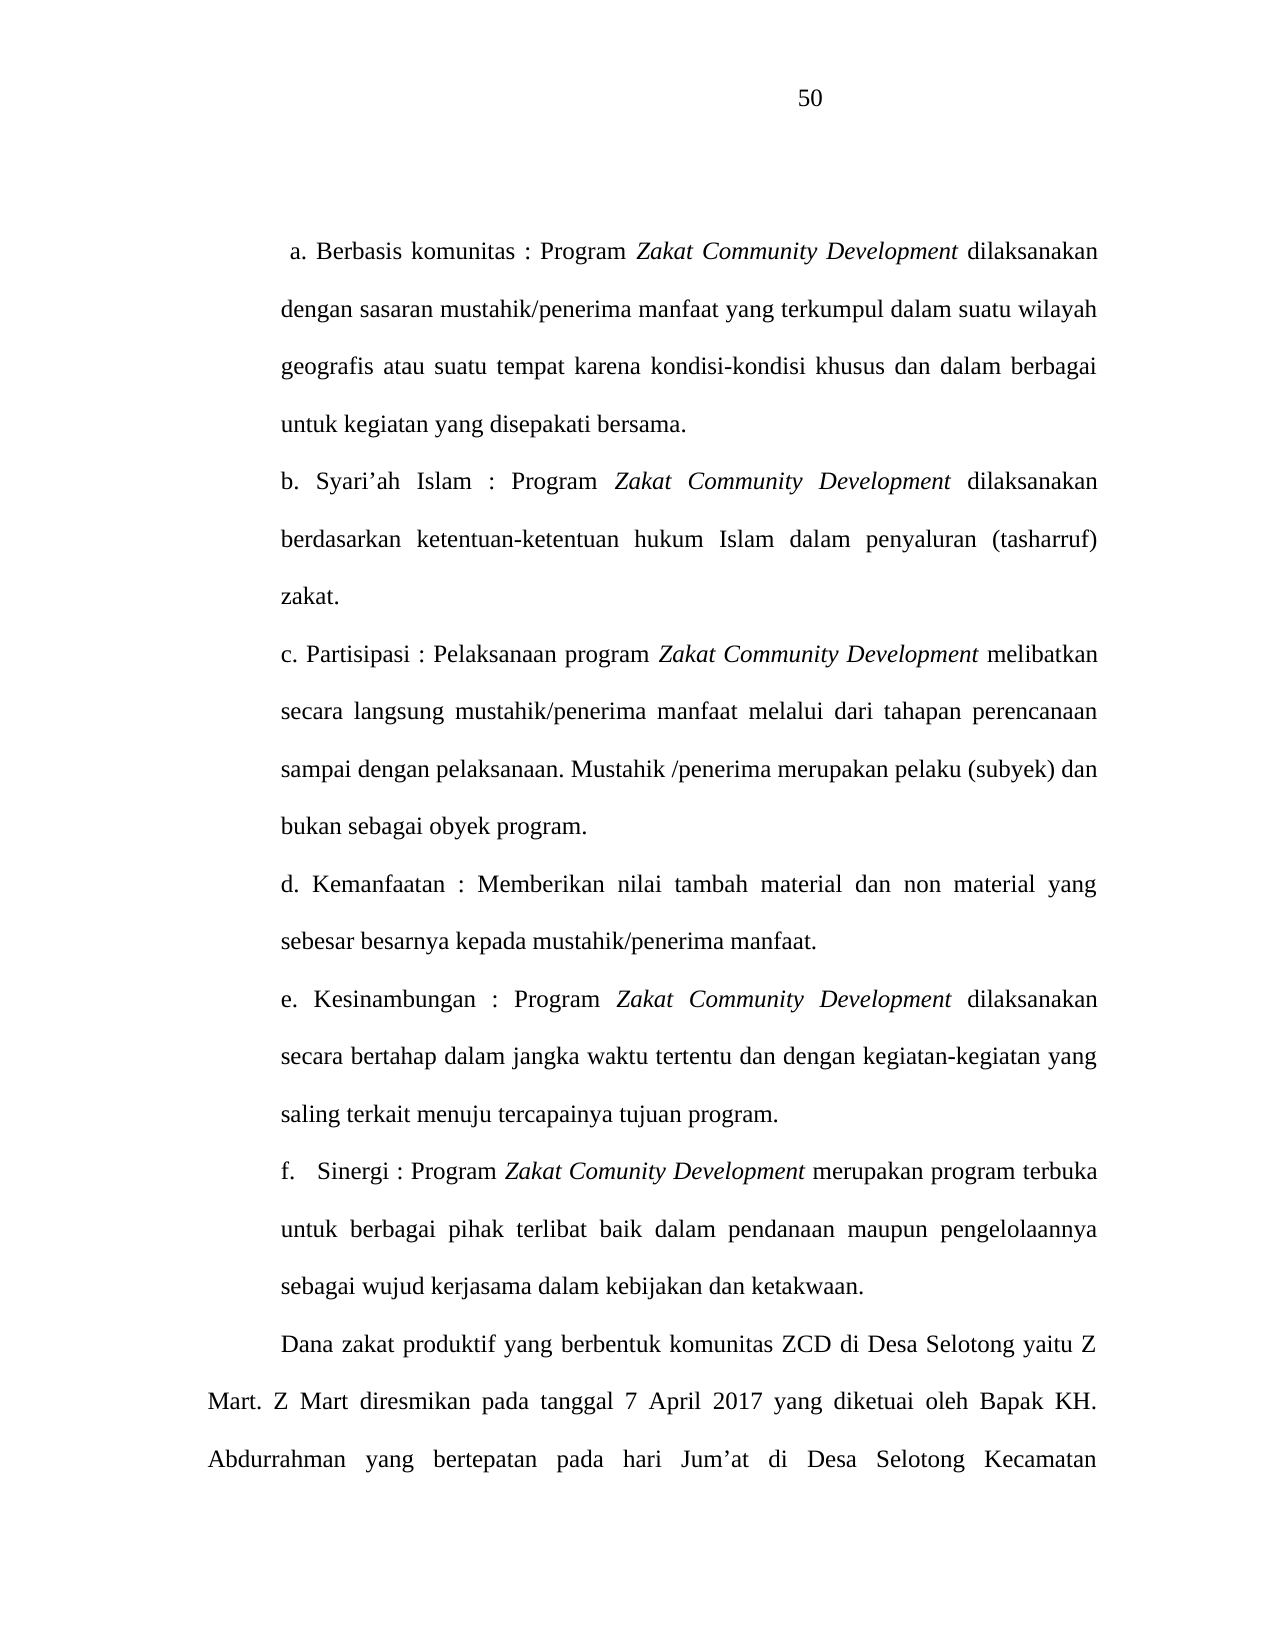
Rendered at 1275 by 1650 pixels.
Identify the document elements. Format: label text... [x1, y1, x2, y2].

text a. Berbasis komunitas : Program Zakat Community Development dilaksanakan dengan sasaran mustahik/penerima manfaat yang terkumpul dalam suatu wilayah geografis atau suatu tempat karena kondisi-kondisi khusus dan dalam berbagai untuk kegiatan yang disepakati bersama. [162, 236, 1098, 437]
text e. Kesinambungan : Program Zakat Community Development dilaksanakan secara bertahap dalam jangka waktu tertentu dan dengan kegiatan-kegiatan yang saling terkait menuju tercapainya tujuan program. [207, 984, 1098, 1127]
text b. Syari’ah Islam : Program Zakat Community Development dilaksanakan berdasarkan ketentuan-ketentuan hukum Islam dalam penyaluran (tasharruf) zakat. [281, 466, 1098, 610]
text c. Partisipasi : Pelaksanaan program Zakat Community Development melibatkan secara langsung mustahik/penerima manfaat melalui dari tahapan perencanaan sampai dengan pelaksanaan. Mustahik /penerima merupakan pelaku (subyek) dan bukan sebagai obyek program. [207, 639, 1098, 840]
text f. Sinergi : Program Zakat Comunity Development merupakan program terbuka untuk berbagai pihak terlibat baik dalam pendanaan maupun pengelolaannya sebagai wujud kerjasama dalam kebijakan dan ketakwaan. [281, 1156, 1098, 1300]
text d. Kemanfaatan : Memberikan nilai tambah material dan non material yang sebesar besarnya kepada mustahik/penerima manfaat. [281, 869, 1098, 955]
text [207, 1329, 1098, 1472]
